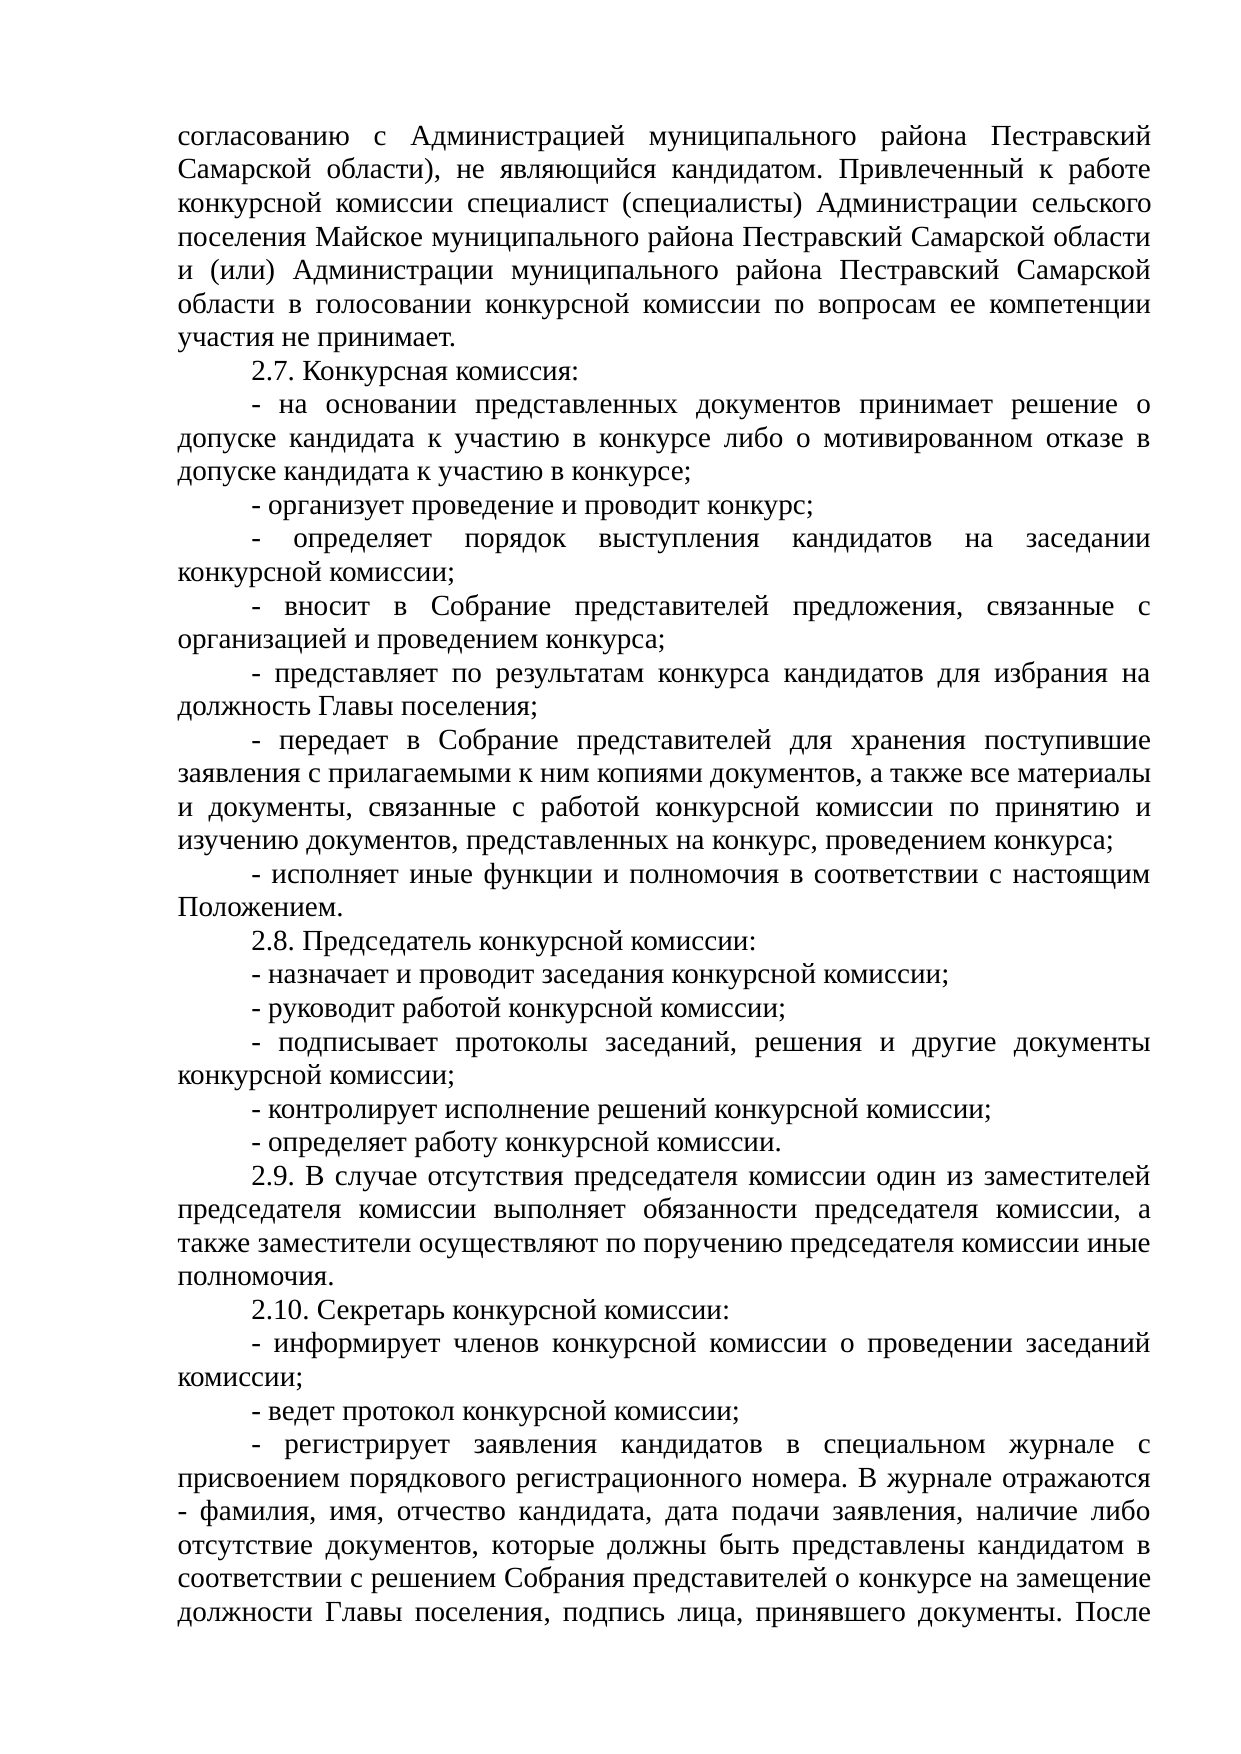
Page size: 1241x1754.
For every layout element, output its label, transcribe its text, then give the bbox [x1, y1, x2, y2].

text 2.7. Конкурсная комиссия: [177, 353, 1152, 386]
text - вносит в Собрание представителей предложения, связанные с организацией и проведением конкурса; [177, 588, 1152, 655]
text - подписывает протоколы заседаний, решения и другие документы конкурсной комиссии; [177, 1024, 1152, 1091]
text - передает в Собрание представителей для хранения поступившие заявления с прилагаемыми к ним копиями документов, а также все материалы и документы, связанные с работой конкурсной комиссии по принятию и изучению документов, представленных на конкурс, проведением конкурса; [177, 722, 1152, 856]
text - исполняет иные функции и полномочия в соответствии с настоящим Положением. [177, 856, 1152, 923]
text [177, 1426, 1152, 1627]
text 2.10. Секретарь конкурсной комиссии: [177, 1292, 1152, 1326]
text - ведет протокол конкурсной комиссии; [177, 1393, 1152, 1426]
text - руководит работой конкурсной комиссии; [177, 990, 1152, 1024]
text - назначает и проводит заседания конкурсной комиссии; [177, 957, 1152, 990]
text - определяет порядок выступления кандидатов на заседании конкурсной комиссии; [177, 521, 1152, 588]
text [177, 118, 1152, 353]
text - представляет по результатам конкурса кандидатов для избрания на должность Главы поселения; [177, 655, 1152, 722]
text - на основании представленных документов принимает решение о допуске кандидата к участию в конкурсе либо о мотивированном отказе в допуске кандидата к участию в конкурсе; [177, 386, 1152, 487]
text 2.9. В случае отсутствия председателя комиссии один из заместителей председателя комиссии выполняет обязанности председателя комиссии, а также заместители осуществляют по поручению председателя комиссии иные полномочия. [177, 1158, 1152, 1292]
text - информирует членов конкурсной комиссии о проведении заседаний комиссии; [177, 1326, 1152, 1393]
text - определяет работу конкурсной комиссии. [177, 1124, 1152, 1158]
text - контролирует исполнение решений конкурсной комиссии; [177, 1091, 1152, 1124]
text 2.8. Председатель конкурсной комиссии: [177, 923, 1152, 957]
text - организует проведение и проводит конкурс; [177, 487, 1152, 521]
